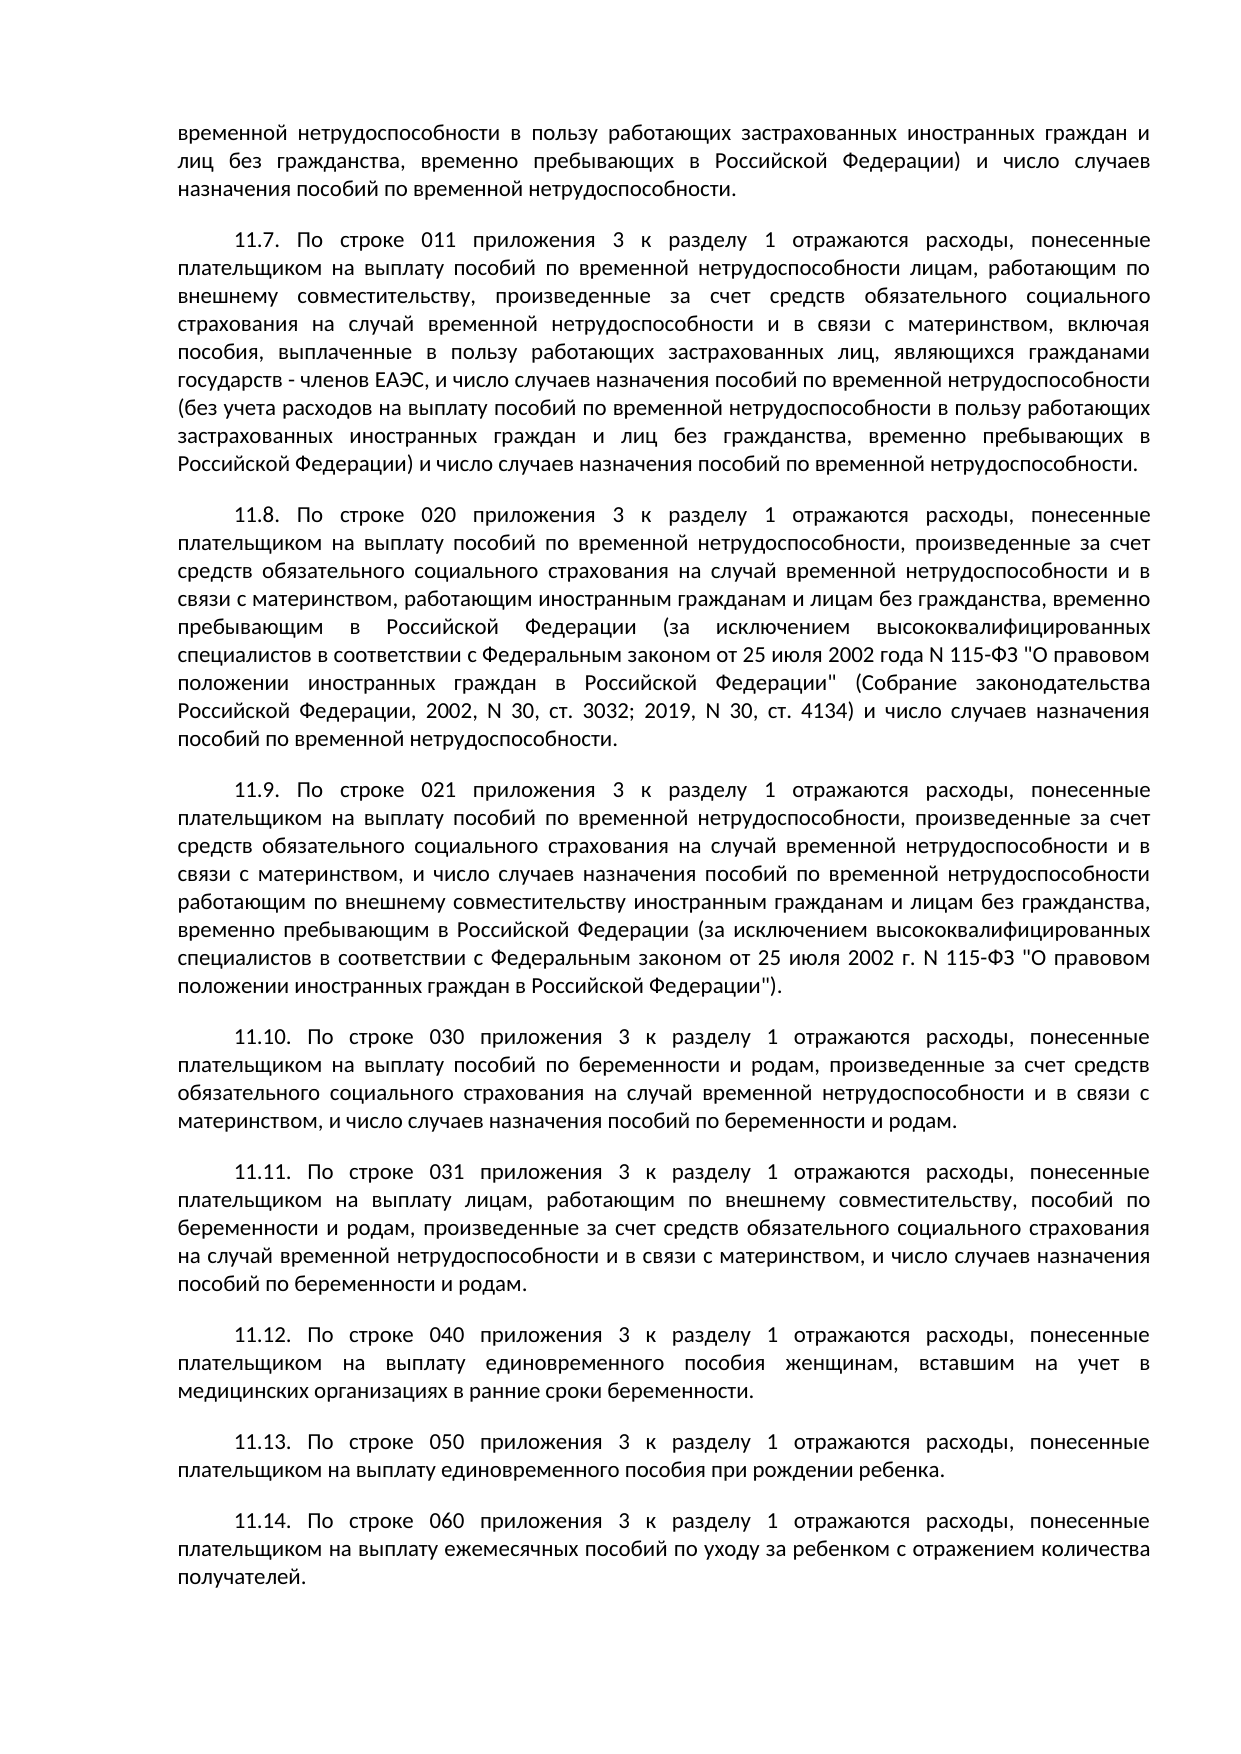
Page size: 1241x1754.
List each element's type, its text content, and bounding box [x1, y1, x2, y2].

text 11.10. По строке 030 приложения 3 к разделу 1 отражаются расходы, понесенные плательщиком на выплату пособий по беременности и родам, произведенные за счет средств обязательного социального страхования на случай временной нетрудоспособности и в связи с материнством, и число случаев назначения пособий по беременности и родам. [177, 1022, 1152, 1134]
text 11.12. По строке 040 приложения 3 к разделу 1 отражаются расходы, понесенные плательщиком на выплату единовременного пособия женщинам, вставшим на учет в медицинских организациях в ранние сроки беременности. [177, 1320, 1152, 1404]
text 11.14. По строке 060 приложения 3 к разделу 1 отражаются расходы, понесенные плательщиком на выплату ежемесячных пособий по уходу за ребенком с отражением количества получателей. [177, 1506, 1152, 1590]
text 11.13. По строке 050 приложения 3 к разделу 1 отражаются расходы, понесенные плательщиком на выплату единовременного пособия при рождении ребенка. [177, 1427, 1152, 1483]
text 11.9. По строке 021 приложения 3 к разделу 1 отражаются расходы, понесенные плательщиком на выплату пособий по временной нетрудоспособности, произведенные за счет средств обязательного социального страхования на случай временной нетрудоспособности и в связи с материнством, и число случаев назначения пособий по временной нетрудоспособности работающим по внешнему совместительству иностранным гражданам и лицам без гражданства, временно пребывающим в Российской Федерации (за исключением высококвалифицированных специалистов в соответствии с Федеральным законом от 25 июля 2002 г. N 115-ФЗ "О правовом положении иностранных граждан в Российской Федерации"). [177, 775, 1152, 999]
text 11.8. По строке 020 приложения 3 к разделу 1 отражаются расходы, понесенные плательщиком на выплату пособий по временной нетрудоспособности, произведенные за счет средств обязательного социального страхования на случай временной нетрудоспособности и в связи с материнством, работающим иностранным гражданам и лицам без гражданства, временно пребывающим в Российской Федерации (за исключением высококвалифицированных специалистов в соответствии с Федеральным законом от 25 июля 2002 года N 115-ФЗ "О правовом положении иностранных граждан в Российской Федерации" (Собрание законодательства Российской Федерации, 2002, N 30, ст. 3032; 2019, N 30, ст. 4134) и число случаев назначения пособий по временной нетрудоспособности. [177, 500, 1152, 752]
text 11.7. По строке 011 приложения 3 к разделу 1 отражаются расходы, понесенные плательщиком на выплату пособий по временной нетрудоспособности лицам, работающим по внешнему совместительству, произведенные за счет средств обязательного социального страхования на случай временной нетрудоспособности и в связи с материнством, включая пособия, выплаченные в пользу работающих застрахованных лиц, являющихся гражданами государств - членов ЕАЭС, и число случаев назначения пособий по временной нетрудоспособности (без учета расходов на выплату пособий по временной нетрудоспособности в пользу работающих застрахованных иностранных граждан и лиц без гражданства, временно пребывающих в Российской Федерации) и число случаев назначения пособий по временной нетрудоспособности. [177, 225, 1152, 477]
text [177, 118, 1152, 202]
text 11.11. По строке 031 приложения 3 к разделу 1 отражаются расходы, понесенные плательщиком на выплату лицам, работающим по внешнему совместительству, пособий по беременности и родам, произведенные за счет средств обязательного социального страхования на случай временной нетрудоспособности и в связи с материнством, и число случаев назначения пособий по беременности и родам. [177, 1157, 1152, 1297]
